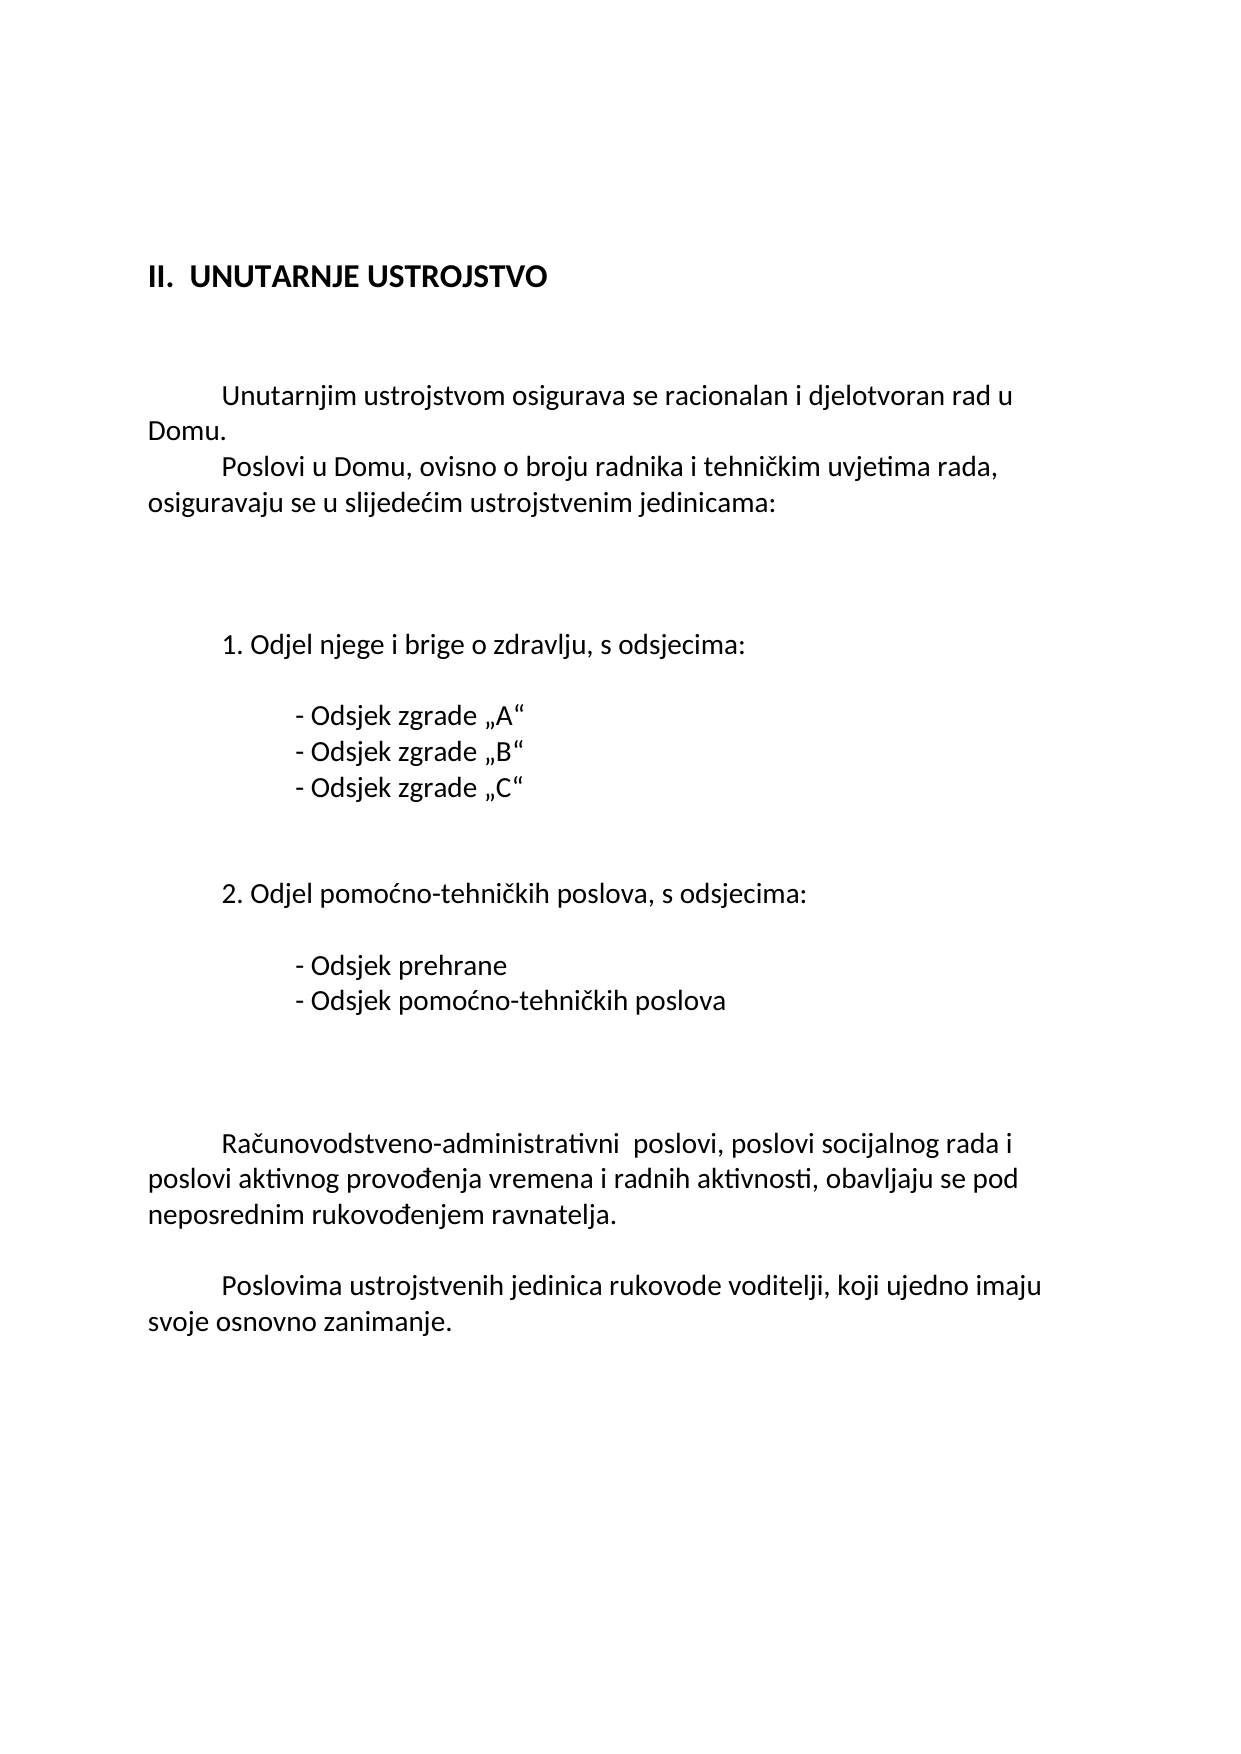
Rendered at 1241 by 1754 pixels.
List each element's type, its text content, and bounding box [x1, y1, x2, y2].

text II. UNUTARNJE USTROJSTVO [148, 254, 1092, 295]
text - Odsjek zgrade „B“ [148, 733, 1092, 769]
text - Odsjek prehrane [148, 947, 1092, 982]
text 1. Odjel njege i brige o zdravlju, s odsjecima: [148, 626, 1092, 662]
text - Odsjek pomoćno-tehničkih poslova [148, 982, 1092, 1018]
text Poslovi u Domu, ovisno o broju radnika i tehničkim uvjetima rada, osiguravaju se u slijedećim ustrojstvenim jedinicama: [148, 448, 1092, 519]
text Računovodstveno-administrativni poslovi, poslovi socijalnog rada i poslovi aktivnog provođenja vremena i radnih aktivnosti, obavljaju se pod neposrednim rukovođenjem ravnatelja. [148, 1125, 1092, 1232]
text - Odsjek zgrade „C“ [148, 769, 1092, 804]
text Poslovima ustrojstvenih jedinica rukovode voditelji, koji ujedno imaju svoje osnovno zanimanje. [148, 1267, 1092, 1339]
text Unutarnjim ustrojstvom osigurava se racionalan i djelotvoran rad u Domu. [148, 377, 1092, 448]
text 2. Odjel pomoćno-tehničkih poslova, s odsjecima: [148, 876, 1092, 911]
text - Odsjek zgrade „A“ [148, 697, 1092, 733]
